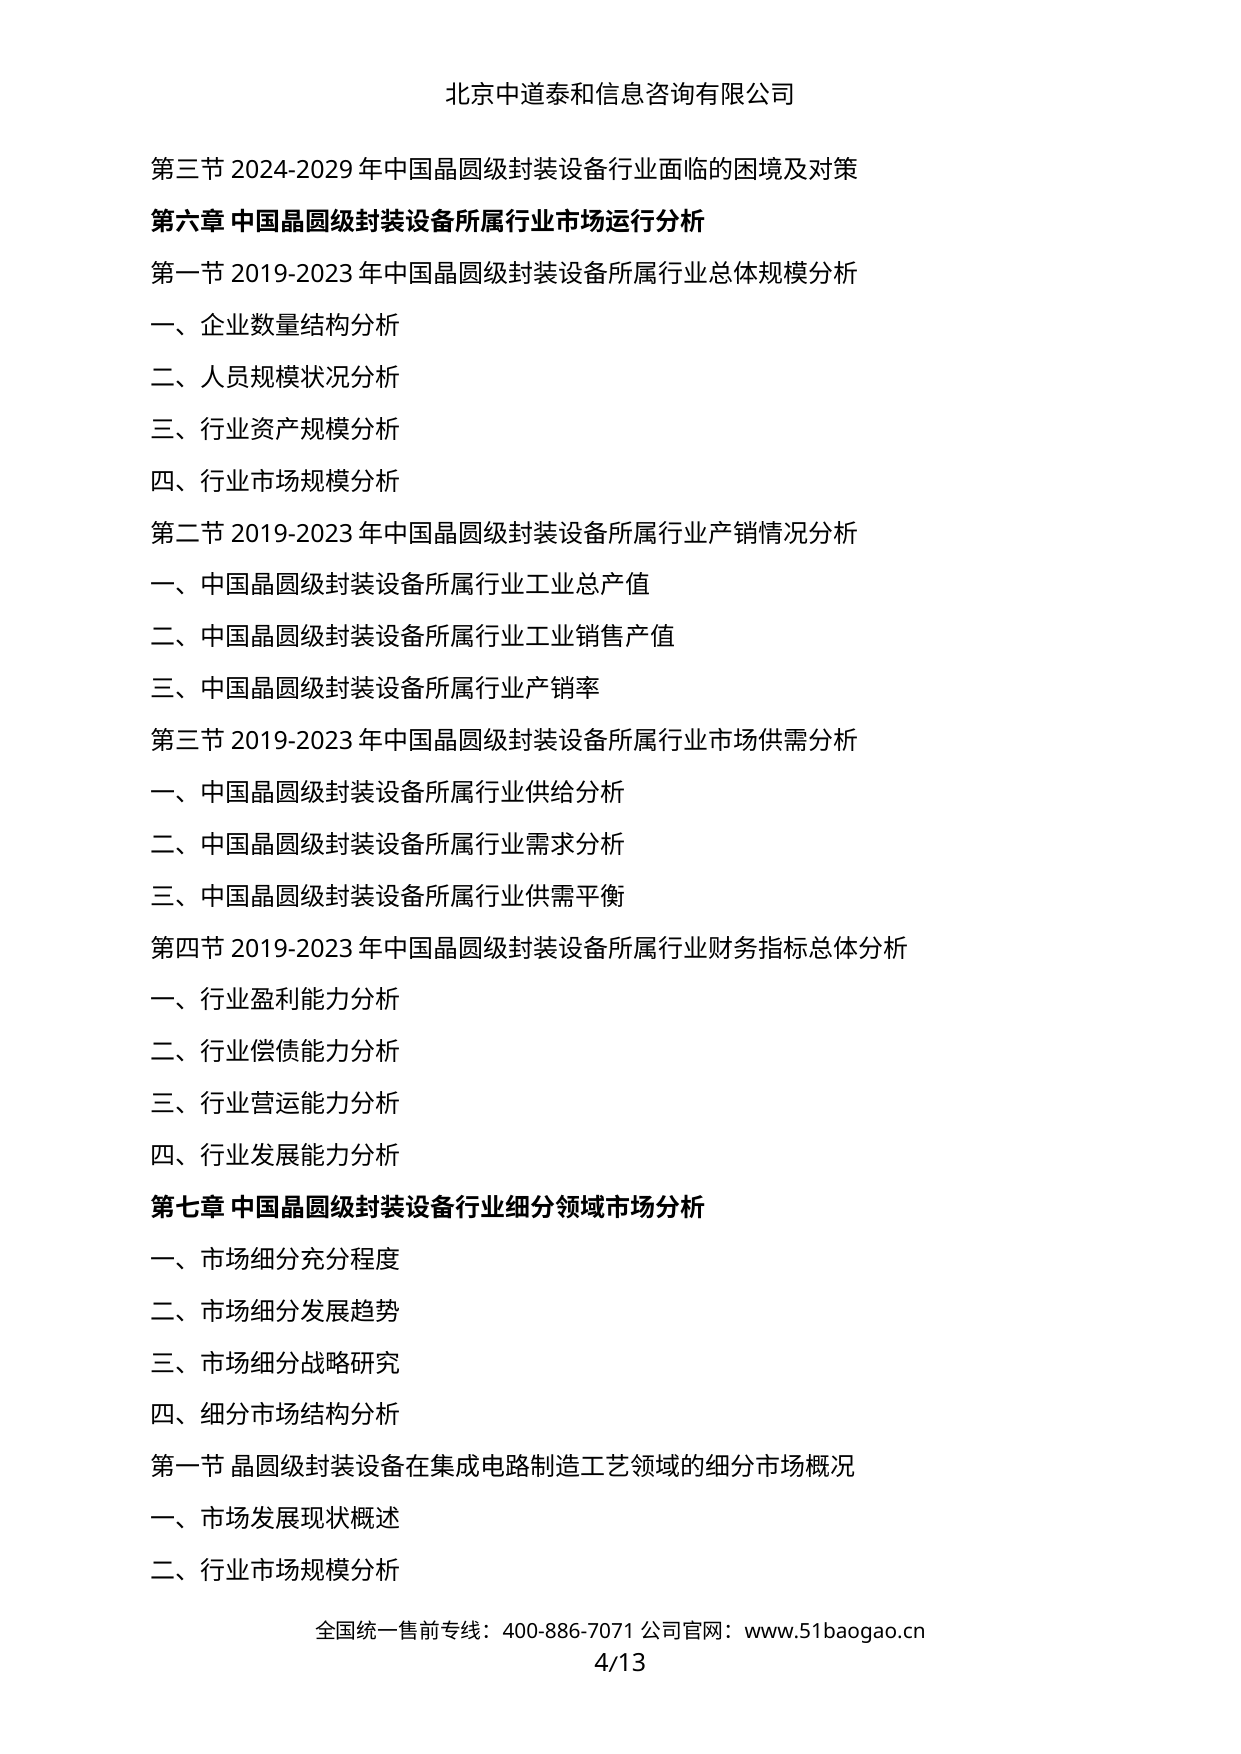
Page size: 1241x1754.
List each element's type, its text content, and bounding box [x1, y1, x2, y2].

text 一、市场细分充分程度 [150, 1239, 1090, 1276]
text 二、行业偿债能力分析 [150, 1032, 1090, 1068]
text 一、行业盈利能力分析 [150, 980, 1090, 1016]
text 三、中国晶圆级封装设备所属行业产销率 [150, 669, 1090, 705]
text 第四节 2019-2023年中国晶圆级封装设备所属行业财务指标总体分析 [150, 928, 1090, 964]
text 二、市场细分发展趋势 [150, 1291, 1090, 1327]
text 第六章 中国晶圆级封装设备所属行业市场运行分析 [150, 202, 1090, 238]
text 三、中国晶圆级封装设备所属行业供需平衡 [150, 876, 1090, 912]
text 三、市场细分战略研究 [150, 1343, 1090, 1379]
text 二、人员规模状况分析 [150, 357, 1090, 394]
text 四、行业发展能力分析 [150, 1136, 1090, 1172]
text 第三节 2019-2023年中国晶圆级封装设备所属行业市场供需分析 [150, 721, 1090, 757]
text 三、行业资产规模分析 [150, 409, 1090, 446]
text 四、行业市场规模分析 [150, 461, 1090, 497]
text 一、市场发展现状概述 [150, 1499, 1090, 1535]
text 四、细分市场结构分析 [150, 1395, 1090, 1431]
text 一、中国晶圆级封装设备所属行业工业总产值 [150, 565, 1090, 601]
text 三、行业营运能力分析 [150, 1084, 1090, 1120]
text 第一节 晶圆级封装设备在集成电路制造工艺领域的细分市场概况 [150, 1447, 1090, 1483]
text 二、中国晶圆级封装设备所属行业工业销售产值 [150, 617, 1090, 653]
text 一、企业数量结构分析 [150, 306, 1090, 342]
text 第三节 2024-2029年中国晶圆级封装设备行业面临的困境及对策 [150, 150, 1090, 186]
text 第二节 2019-2023年中国晶圆级封装设备所属行业产销情况分析 [150, 513, 1090, 549]
text 二、中国晶圆级封装设备所属行业需求分析 [150, 824, 1090, 861]
text 一、中国晶圆级封装设备所属行业供给分析 [150, 772, 1090, 809]
text 第一节 2019-2023年中国晶圆级封装设备所属行业总体规模分析 [150, 254, 1090, 290]
text 第七章 中国晶圆级封装设备行业细分领域市场分析 [150, 1187, 1090, 1224]
text 二、行业市场规模分析 [150, 1551, 1090, 1587]
